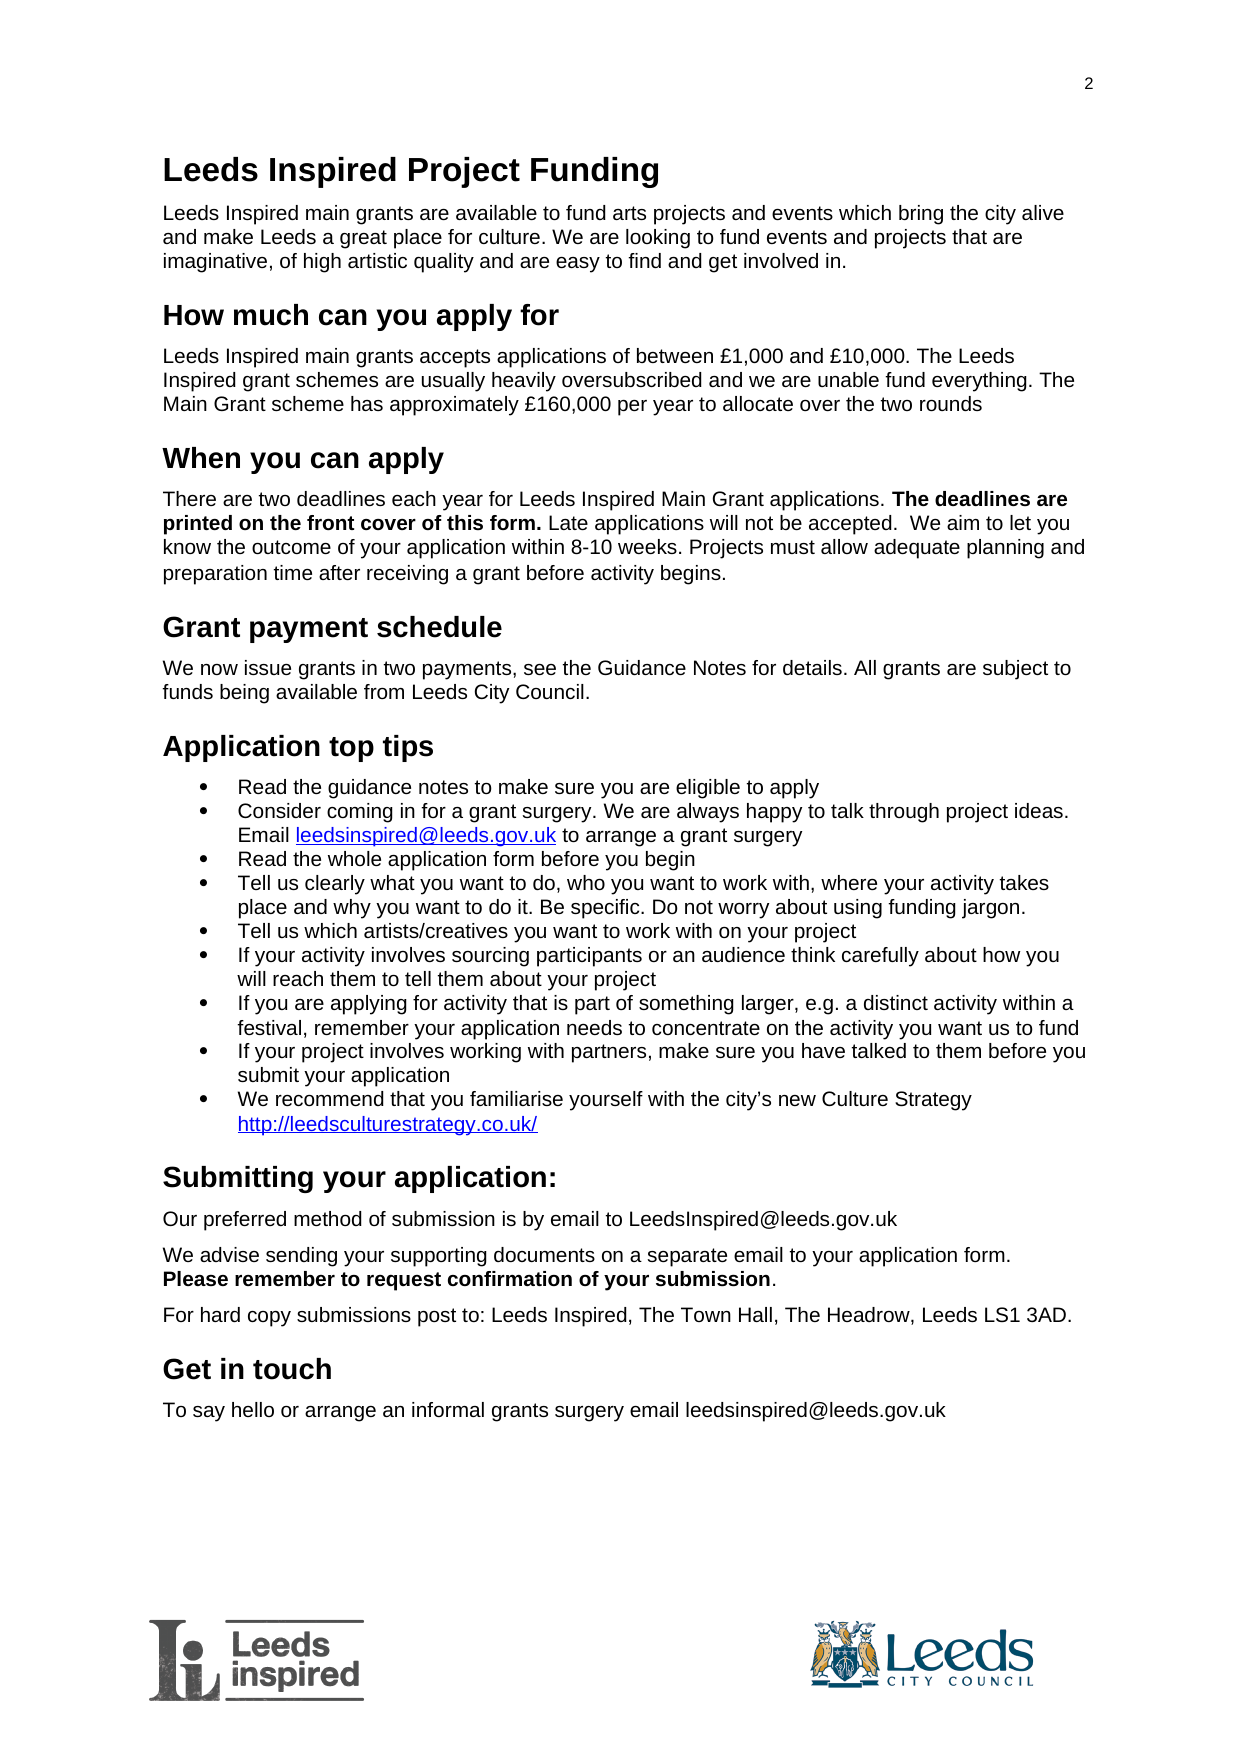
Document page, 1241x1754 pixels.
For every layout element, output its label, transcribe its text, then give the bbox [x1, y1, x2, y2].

text Application top tips [162, 729, 1093, 762]
list Read the guidance notes to make sure you are eligible to apply [200, 775, 1093, 799]
list If you are applying for activity that is part of something larger, e.g. a distinct activity within a festival, remember your application needs to concentrate on the activity you want us to fund [200, 991, 1093, 1039]
list Consider coming in for a grant surgery. We are always happy to talk through project ideas. Email leedsinspired@leeds.gov.uk to arrange a grant surgery [200, 799, 1093, 847]
list Tell us which artists/creatives you want to work with on your project [200, 919, 1093, 943]
text Leeds Inspired main grants accepts applications of between £1,000 and £10,000. The Leeds Inspired grant schemes are usually heavily oversubscribed and we are unable fund everything. The Main Grant scheme has approximately £160,000 per year to allocate over the two rounds [162, 344, 1093, 416]
list If your activity involves sourcing participants or an audience think carefully about how you will reach them to tell them about your project [200, 943, 1093, 991]
list Read the whole application form before you begin [200, 847, 1093, 871]
text Leeds Inspired Project Funding [162, 150, 1093, 188]
text How much can you apply for [162, 298, 1093, 331]
text Get in touch [162, 1352, 1093, 1386]
text Our preferred method of submission is by email to LeedsInspired@leeds.gov.uk [162, 1206, 1093, 1230]
text Submitting your application: [162, 1160, 1093, 1194]
list If your project involves working with partners, make sure you have talked to them before you submit your application [200, 1039, 1093, 1087]
text We now issue grants in two payments, see the Guidance Notes for details. All grants are subject to funds being available from Leeds City Council. [162, 656, 1093, 704]
text We advise sending your supporting documents on a separate email to your application form. Please remember to request confirmation of your submission. [162, 1243, 1093, 1291]
list We recommend that you familiarise yourself with the city’s new Culture Strategy http://leedsculturestrategy.co.uk/ [200, 1087, 1093, 1135]
text When you can apply [162, 441, 1093, 474]
list Tell us clearly what you want to do, who you want to work with, where your activity takes place and why you want to do it. Be specific. Do not worry about using funding jargon. [200, 871, 1093, 919]
text Grant payment schedule [162, 610, 1093, 643]
picture [808, 1619, 1034, 1688]
picture [133, 1604, 378, 1717]
text To say hello or arrange an informal grants surgery email leedsinspired@leeds.gov.ukSection 1: Applicant Information [162, 1398, 1093, 1422]
text Leeds Inspired main grants are available to fund arts projects and events which bring the city alive and make Leeds a great place for culture. We are looking to fund events and projects that are imaginative, of high artistic quality and are easy to find and get involved in. [162, 201, 1093, 273]
text For hard copy submissions post to: Leeds Inspired, The Town Hall, The Headrow, Leeds LS1 3AD. [162, 1303, 1093, 1327]
text There are two deadlines each year for Leeds Inspired Main Grant applications. The deadlines are printed on the front cover of this form. Late applications will not be accepted. We aim to let you know the outcome of your application within 8-10 weeks. Projects must allow adequate planning and preparation time after receiving a grant before activity begins. [162, 487, 1093, 585]
